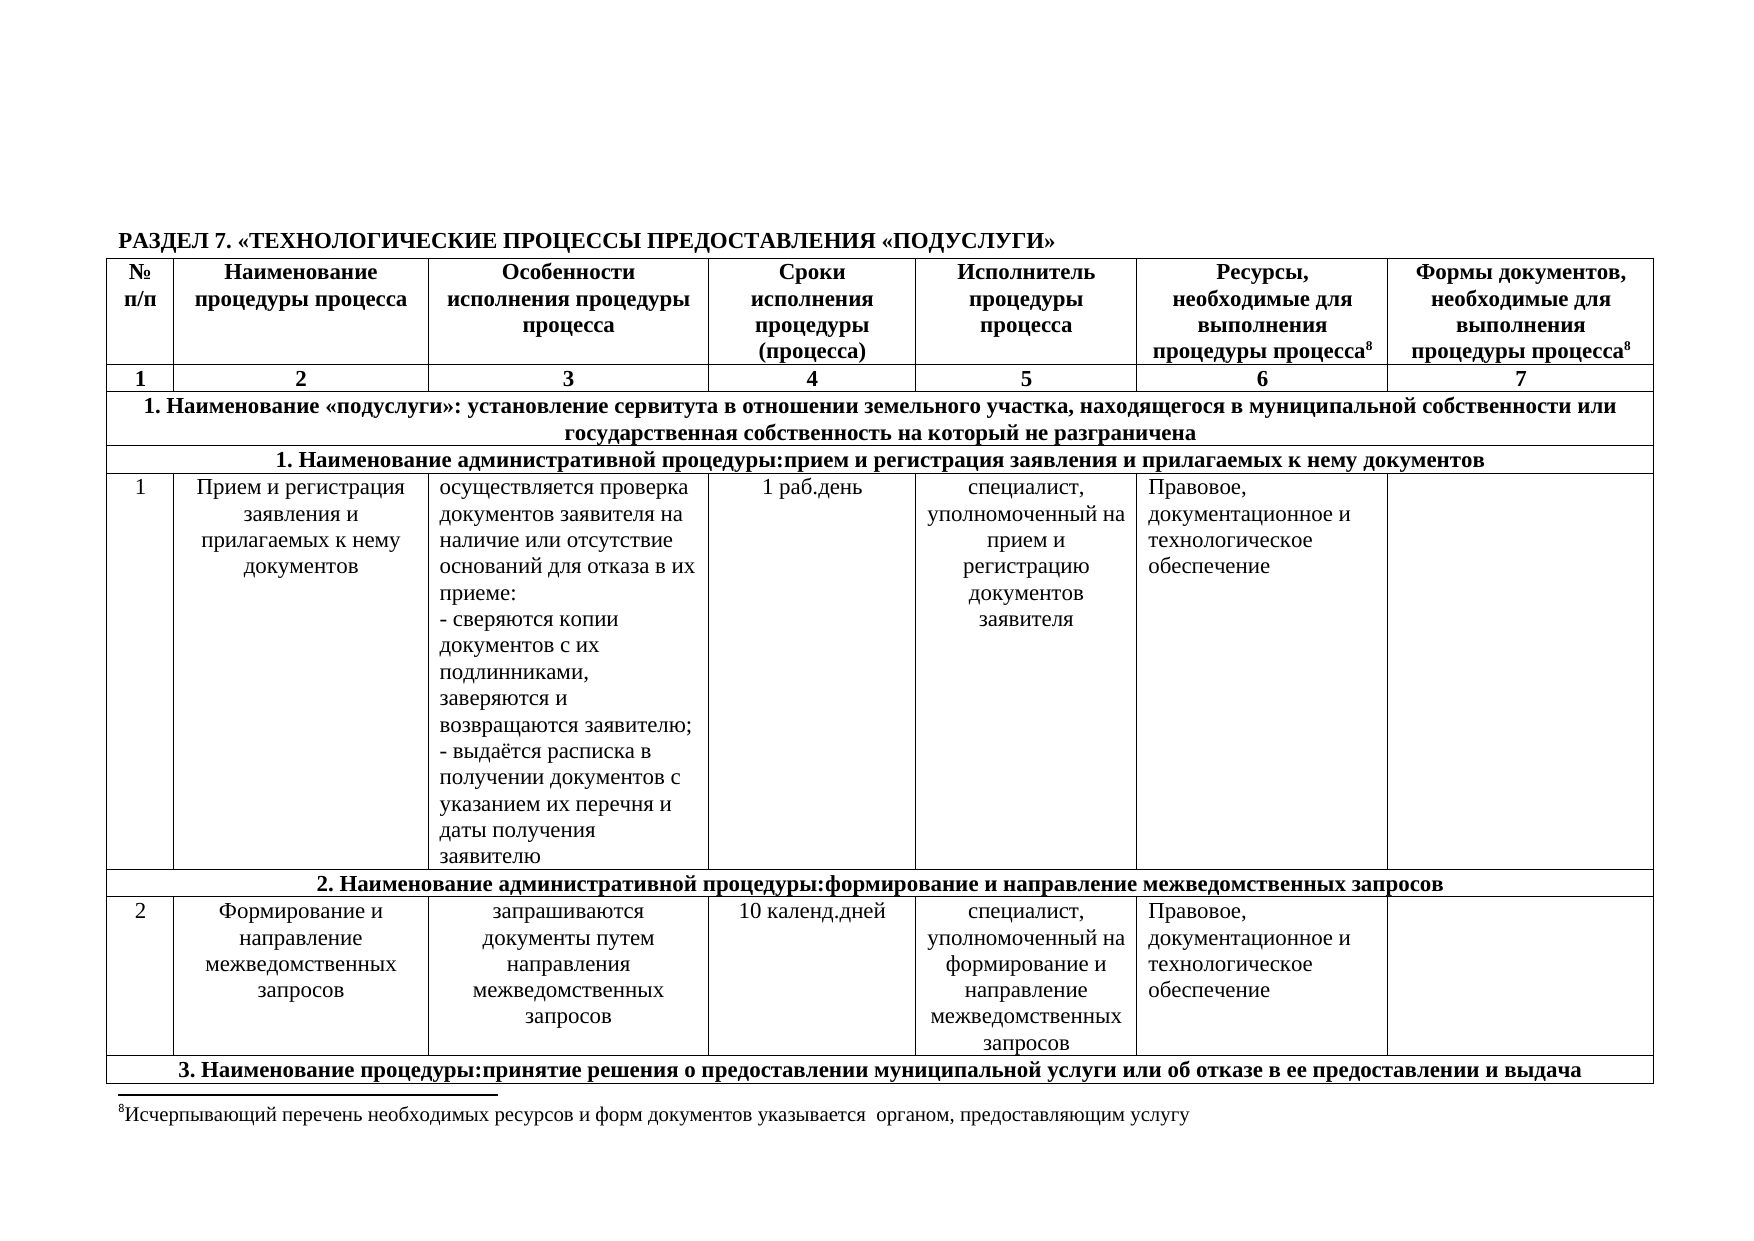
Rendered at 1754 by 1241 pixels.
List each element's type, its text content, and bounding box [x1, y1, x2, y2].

table_cell 6 [1137, 365, 1387, 391]
table_cell запрашиваются документы путем направления межведомственных запросов [429, 897, 708, 1055]
table_cell 1 [107, 474, 173, 869]
table_cell осуществляется проверка документов заявителя на наличие или отсутствие оснований для отказа в их приеме: - сверяются копии документов с их подлинниками, заверяются и возвращаются заявителю; - выдаётся расписка в получении документов с указанием их перечня и даты получения заявителю [429, 474, 708, 869]
table_cell 7 [1388, 365, 1653, 391]
table_cell Прием и регистрация заявления и прилагаемых к нему документов [174, 474, 428, 869]
table_cell 3 [429, 365, 708, 391]
table_cell Правовое, документационное и технологическое обеспечение [1137, 897, 1387, 1055]
table_cell специалист, уполномоченный на формирование и направление межведомственных запросов [916, 897, 1136, 1055]
table_cell 1 раб.день [709, 474, 915, 869]
table_header Исполнитель процедуры процесса [916, 259, 1136, 364]
table_cell 4 [709, 365, 915, 391]
table_cell 1 [107, 365, 173, 391]
table_header Ресурсы, необходимые для выполнения процедуры процесса [1137, 259, 1387, 364]
table_cell Формирование и направление межведомственных запросов [174, 897, 428, 1055]
table_cell 2. Наименование административной процедуры:формирование и направление межведомственных запросов [107, 870, 1653, 896]
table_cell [107, 1056, 1653, 1083]
table_cell Правовое, документационное и технологическое обеспечение [1137, 474, 1387, 869]
table_header Особенности исполнения процедуры процесса [429, 259, 708, 364]
subtitle РАЗДЕЛ 7. «ТЕХНОЛОГИЧЕСКИЕ ПРОЦЕССЫ ПРЕДОСТАВЛЕНИЯ «ПОДУСЛУГИ» [118, 227, 1636, 253]
table_cell [1388, 474, 1653, 869]
table_cell 2 [174, 365, 428, 391]
table_cell 1. Наименование административной процедуры:прием и регистрация заявления и прилагаемых к нему документов [107, 446, 1653, 472]
table_header Наименование процедуры процесса [174, 259, 428, 364]
table_header № п/п [107, 259, 173, 364]
table_cell 10 календ.дней [709, 897, 915, 1055]
table_header Формы документов, необходимые для выполнения процедуры процесса8 [1388, 259, 1653, 364]
table_cell [1388, 897, 1653, 1055]
table_cell 5 [916, 365, 1136, 391]
table_header Сроки исполнения процедуры (процесса) [709, 259, 915, 364]
table_cell специалист, уполномоченный на прием и регистрацию документов заявителя [916, 474, 1136, 869]
table_cell 2 [107, 897, 173, 1055]
table_cell 1. Наименование «подуслуги»: установление сервитута в отношении земельного участка, находящегося в муниципальной собственности или государственная собственность на который не разграничена [107, 392, 1653, 445]
